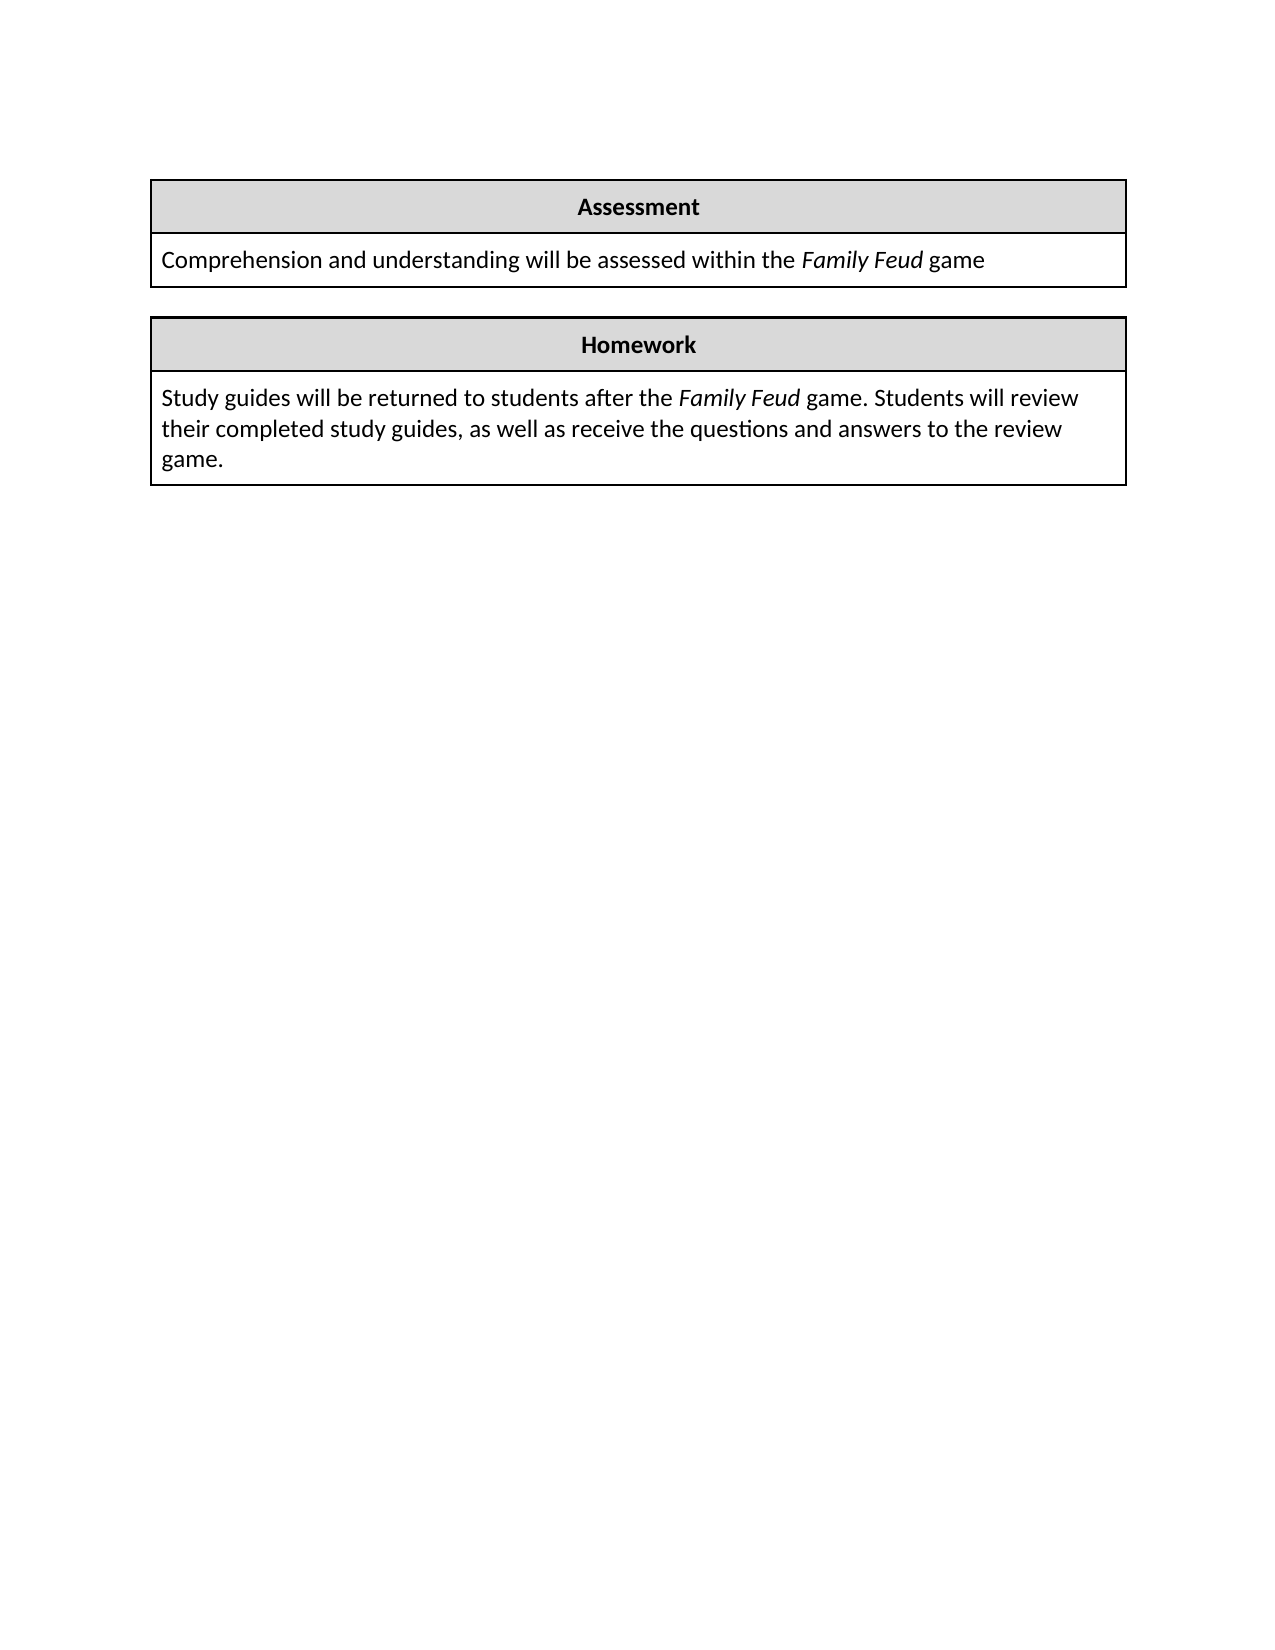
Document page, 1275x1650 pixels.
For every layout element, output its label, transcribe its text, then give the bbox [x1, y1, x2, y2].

table_cell Study guides will be returned to students after the Family Feud game. Students will review their completed study guides, as well as receive the questions and answers to the review game. [152, 372, 1125, 484]
table_header Homework [152, 319, 1125, 370]
table_header Assessment [152, 181, 1125, 232]
table_cell Comprehension and understanding will be assessed within the Family Feud game [152, 234, 1125, 286]
